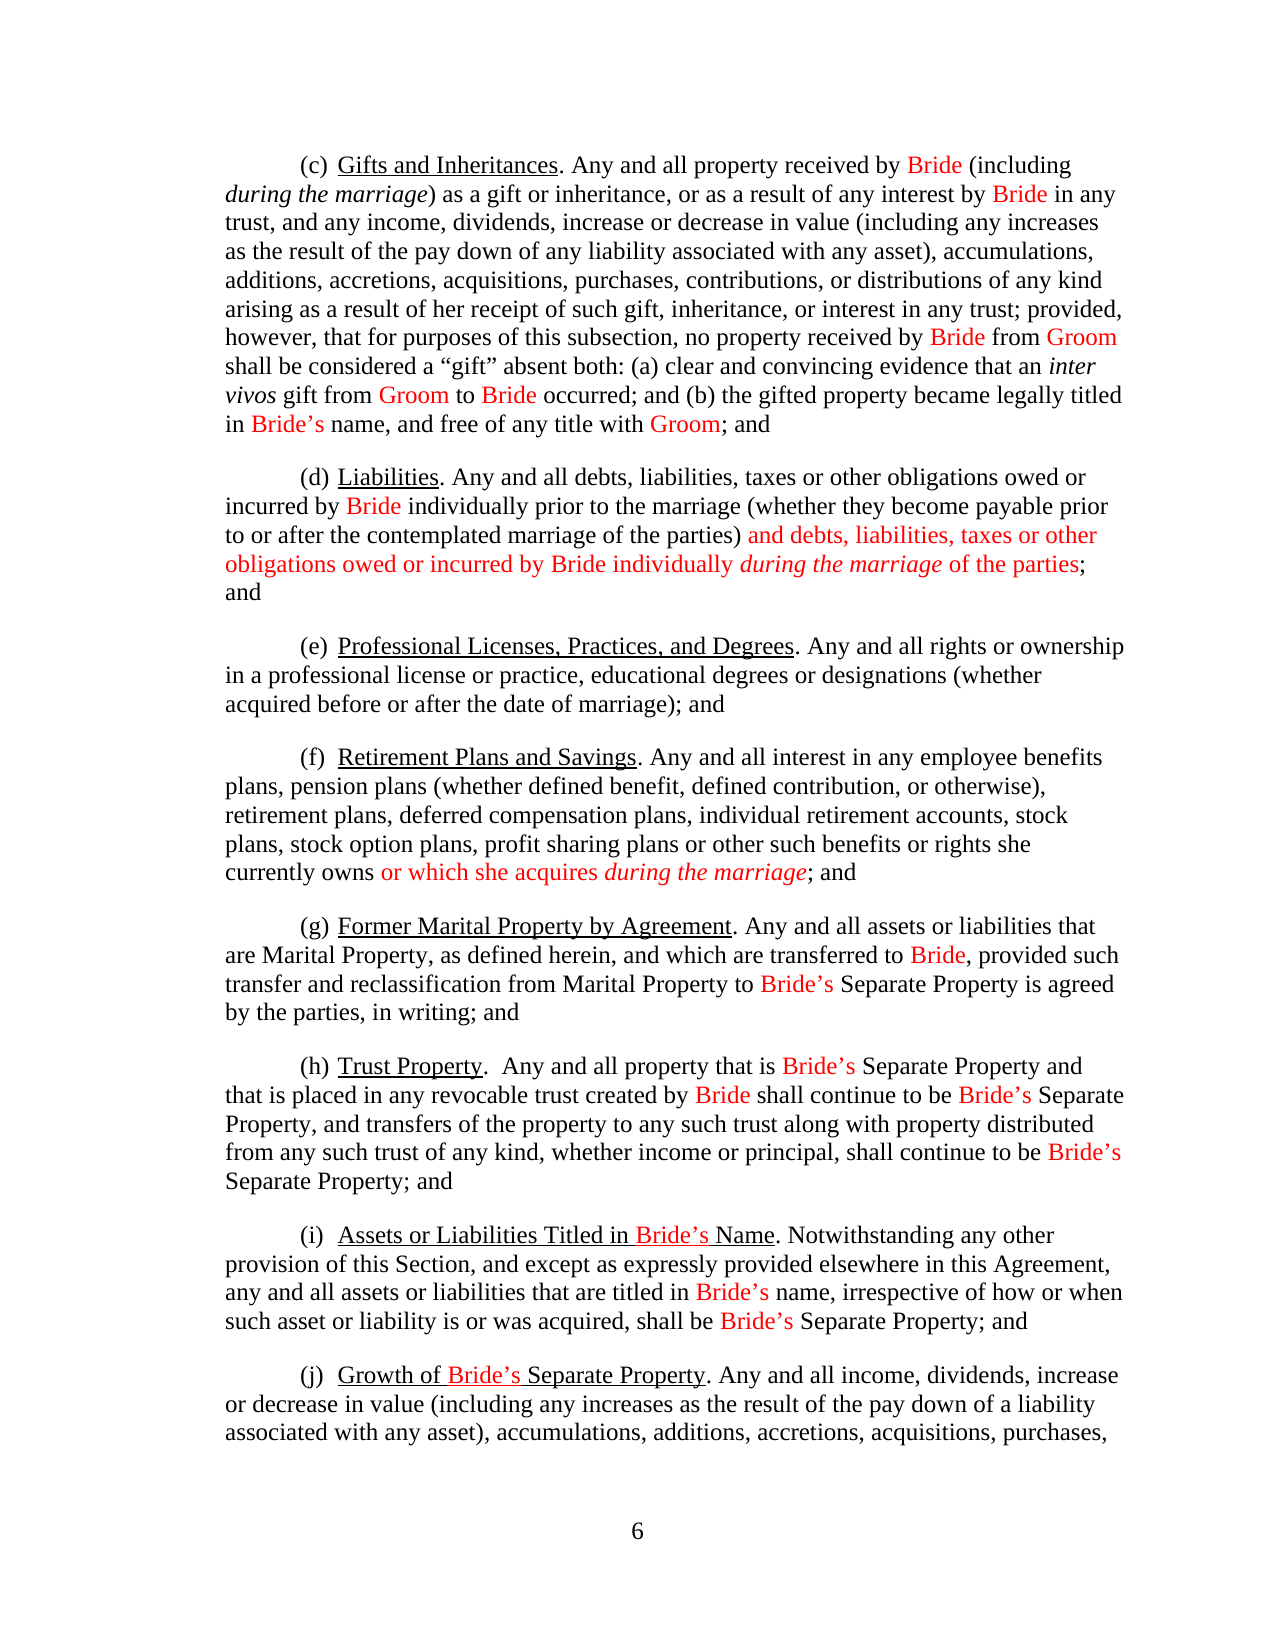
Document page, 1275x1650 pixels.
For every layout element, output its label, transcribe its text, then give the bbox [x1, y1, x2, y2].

list Assets or Liabilities Titled in Bride’s Name. Notwithstanding any other provision of this Section, and except as expressly provided elsewhere in this Agreement, any and all assets or liabilities that are titled in Bride’s name, irrespective of how or when such asset or liability is or was acquired, shall be Bride’s Separate Property; and [225, 1220, 1125, 1335]
list Former Marital Property by Agreement. Any and all assets or liabilities that are Marital Property, as defined herein, and which are transferred to Bride, provided such transfer and reclassification from Marital Property to Bride’s Separate Property is agreed by the parties, in writing; and [225, 911, 1125, 1026]
list Trust Property. Any and all property that is Bride’s Separate Property and that is placed in any revocable trust created by Bride shall continue to be Bride’s Separate Property, and transfers of the property to any such trust along with property distributed from any such trust of any kind, whether income or principal, shall continue to be Bride’s Separate Property; and [225, 1051, 1125, 1195]
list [225, 1360, 1125, 1446]
list Retirement Plans and Savings. Any and all interest in any employee benefits plans, pension plans (whether defined benefit, defined contribution, or otherwise), retirement plans, deferred compensation plans, individual retirement accounts, stock plans, stock option plans, profit sharing plans or other such benefits or rights she currently owns or which she acquires during the marriage; and [225, 742, 1125, 886]
list Gifts and Inheritances. Any and all property received by Bride (including during the marriage) as a gift or inheritance, or as a result of any interest by Bride in any trust, and any income, dividends, increase or decrease in value (including any increases as the result of the pay down of any liability associated with any asset), accumulations, additions, accretions, acquisitions, purchases, contributions, or distributions of any kind arising as a result of her receipt of such gift, inheritance, or interest in any trust; provided, however, that for purposes of this subsection, no property received by Bride from Groom shall be considered a “gift” absent both: (a) clear and convincing evidence that an inter vivos gift from Groom to Bride occurred; and (b) the gifted property became legally titled in Bride’s name, and free of any title with Groom; and [225, 150, 1125, 437]
list Professional Licenses, Practices, and Degrees. Any and all rights or ownership in a professional license or practice, educational degrees or designations (whether acquired before or after the date of marriage); and [225, 631, 1125, 717]
list Liabilities. Any and all debts, liabilities, taxes or other obligations owed or incurred by Bride individually prior to the marriage (whether they become payable prior to or after the contemplated marriage of the parties) and debts, liabilities, taxes or other obligations owed or incurred by Bride individually during the marriage of the parties; and [225, 462, 1125, 606]
